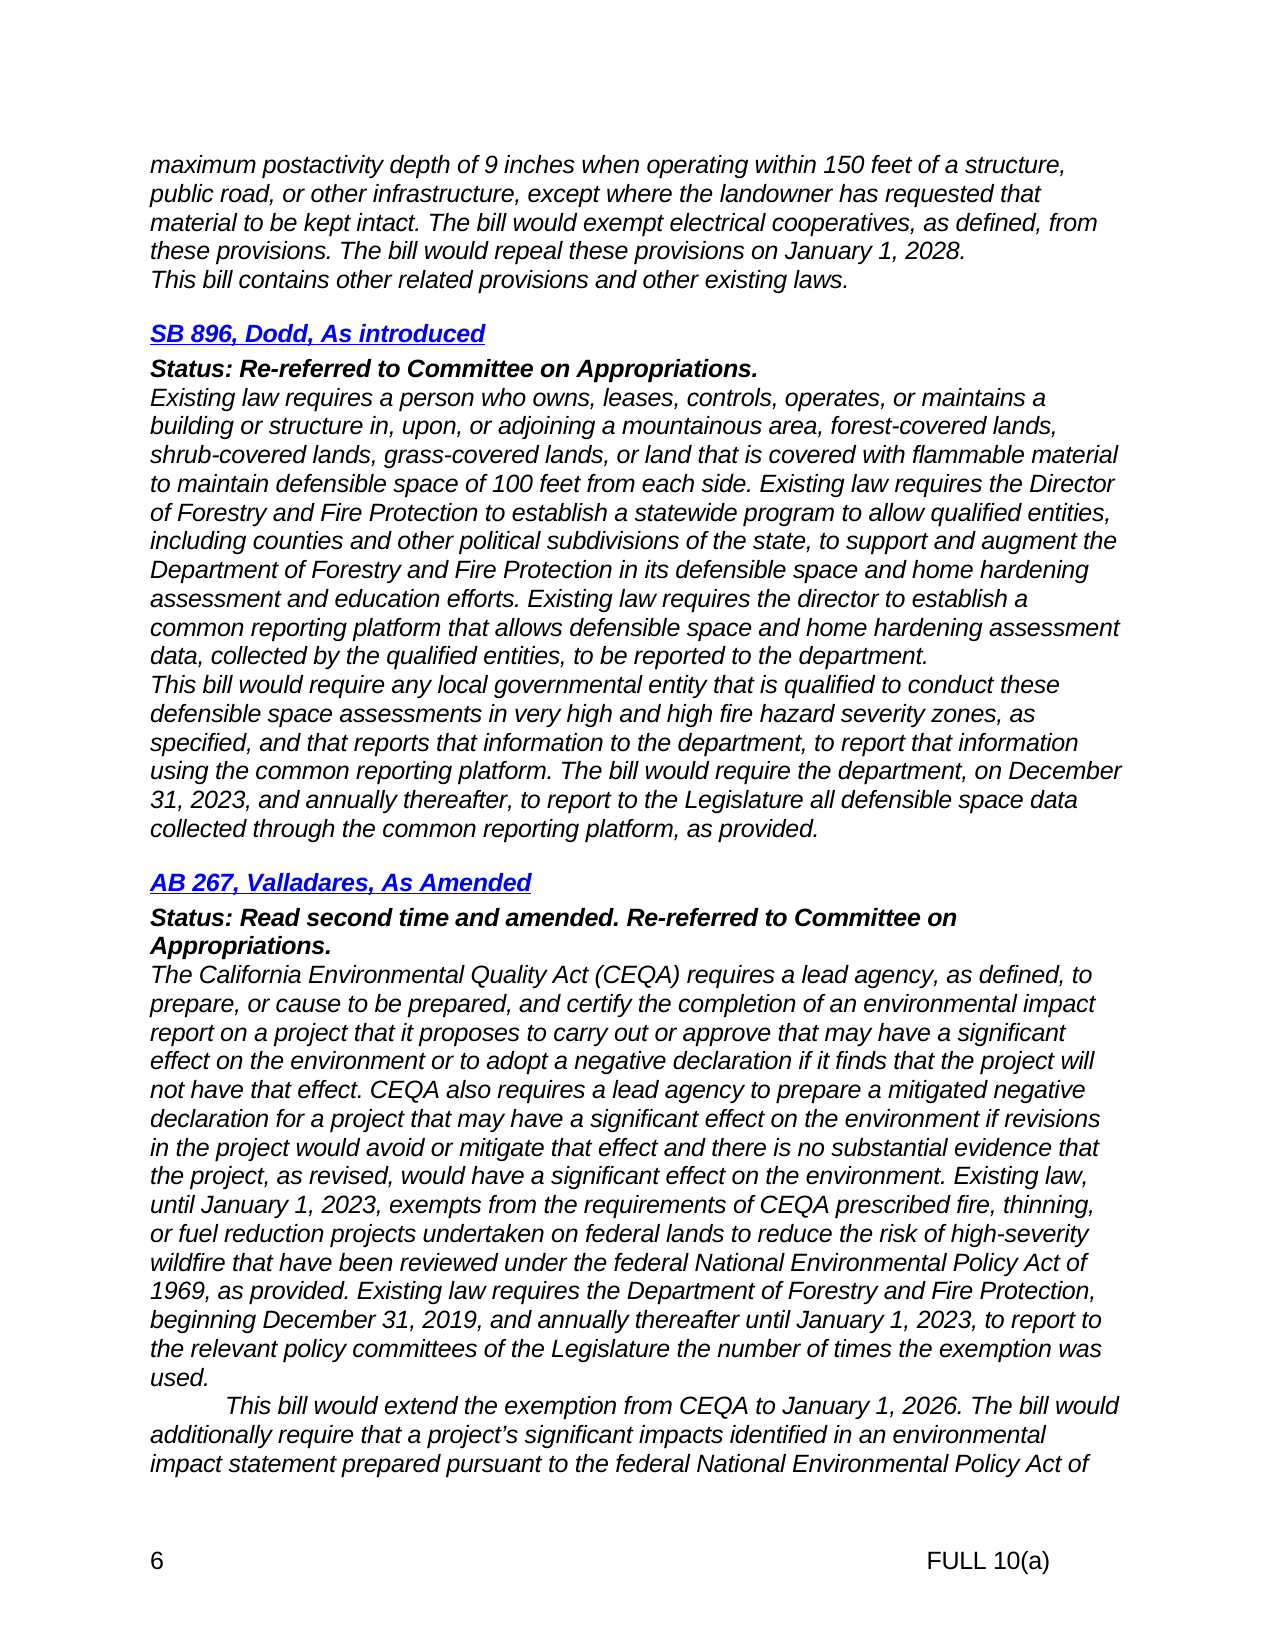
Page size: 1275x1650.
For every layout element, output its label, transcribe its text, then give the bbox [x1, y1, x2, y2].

text This bill contains other related provisions and other existing laws. [150, 265, 1125, 294]
text Status: Read second time and amended. Re-referred to Committee on Appropriations. [150, 902, 1125, 960]
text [150, 150, 1125, 265]
subtitle SB 896, Dodd, As introduced [150, 319, 1125, 347]
subtitle AB 267, Valladares, As Amended [150, 867, 1125, 896]
text Status: Re-referred to Committee on Appropriations. [150, 354, 1125, 382]
text Existing law requires a person who owns, leases, controls, operates, or maintains a building or structure in, upon, or adjoining a mountainous area, forest-covered lands, shrub-covered lands, grass-covered lands, or land that is covered with flammable material to maintain defensible space of 100 feet from each side. Existing law requires the Director of Forestry and Fire Protection to establish a statewide program to allow qualified entities, including counties and other political subdivisions of the state, to support and augment the Department of Forestry and Fire Protection in its defensible space and home hardening assessment and education efforts. Existing law requires the director to establish a common reporting platform that allows defensible space and home hardening assessment data, collected by the qualified entities, to be reported to the department. [150, 382, 1125, 670]
text This bill would require any local governmental entity that is qualified to conduct these defensible space assessments in very high and high fire hazard severity zones, as specified, and that reports that information to the department, to report that information using the common reporting platform. The bill would require the department, on December 31, 2023, and annually thereafter, to report to the Legislature all defensible space data collected through the common reporting platform, as provided. [150, 670, 1125, 842]
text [150, 960, 1125, 1477]
